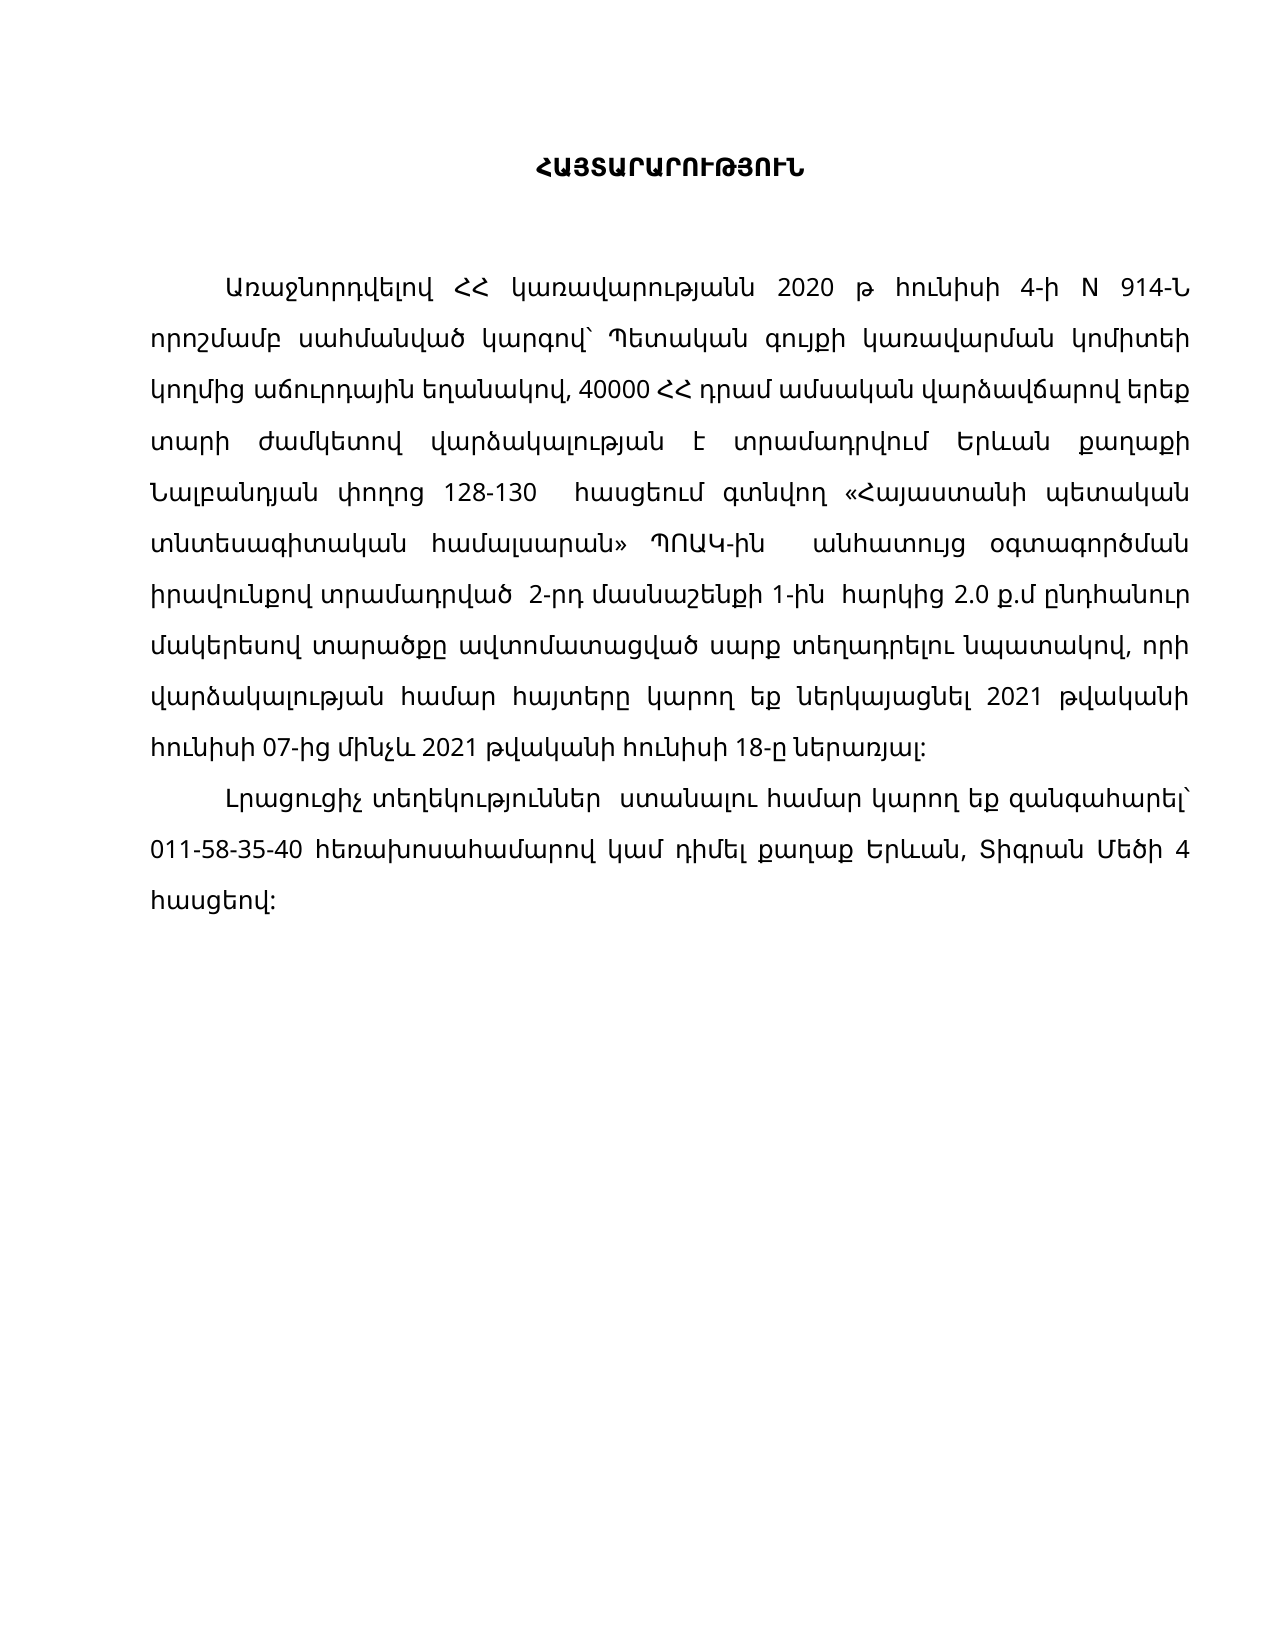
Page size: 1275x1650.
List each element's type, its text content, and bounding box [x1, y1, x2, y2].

text Լրացուցիչ տեղեկություններ ստանալու համար կարող եք զանգահարել՝ 011-58-35-40 հեռախոսահամարով կամ դիմել քաղաք Երևան, Տիգրան Մեծի 4 հասցեով: [150, 780, 1191, 917]
text ՀԱՅՏԱՐԱՐՈՒԹՅՈՒՆ [150, 150, 1191, 184]
text Առաջնորդվելով ՀՀ կառավարությանն 2020 թ հունիսի 4-ի N 914-Ն որոշմամբ սահմանված կարգով՝ Պետական գույքի կառավարման կոմիտեի կողմից աճուրդային եղանակով, 40000 ՀՀ դրամ ամսական վարձավճարով երեք տարի ժամկետով վարձակալության է տրամադրվում Երևան քաղաքի Նալբանդյան փողոց 128-130 հասցեում գտնվող «Հայաստանի պետական տնտեսագիտական համալսարան» ՊՈԱԿ-ին անհատույց օգտագործման իրավունքով տրամադրված 2-րդ մասնաշենքի 1-ին հարկից 2.0 ք.մ ընդհանուր մակերեսով տարածքը ավտոմատացված սարք տեղադրելու նպատակով, որի վարձակալության համար հայտերը կարող եք ներկայացնել 2021 թվականի հունիսի 07-ից մինչև 2021 թվականի հունիսի 18-ը ներառյալ: [150, 270, 1191, 763]
